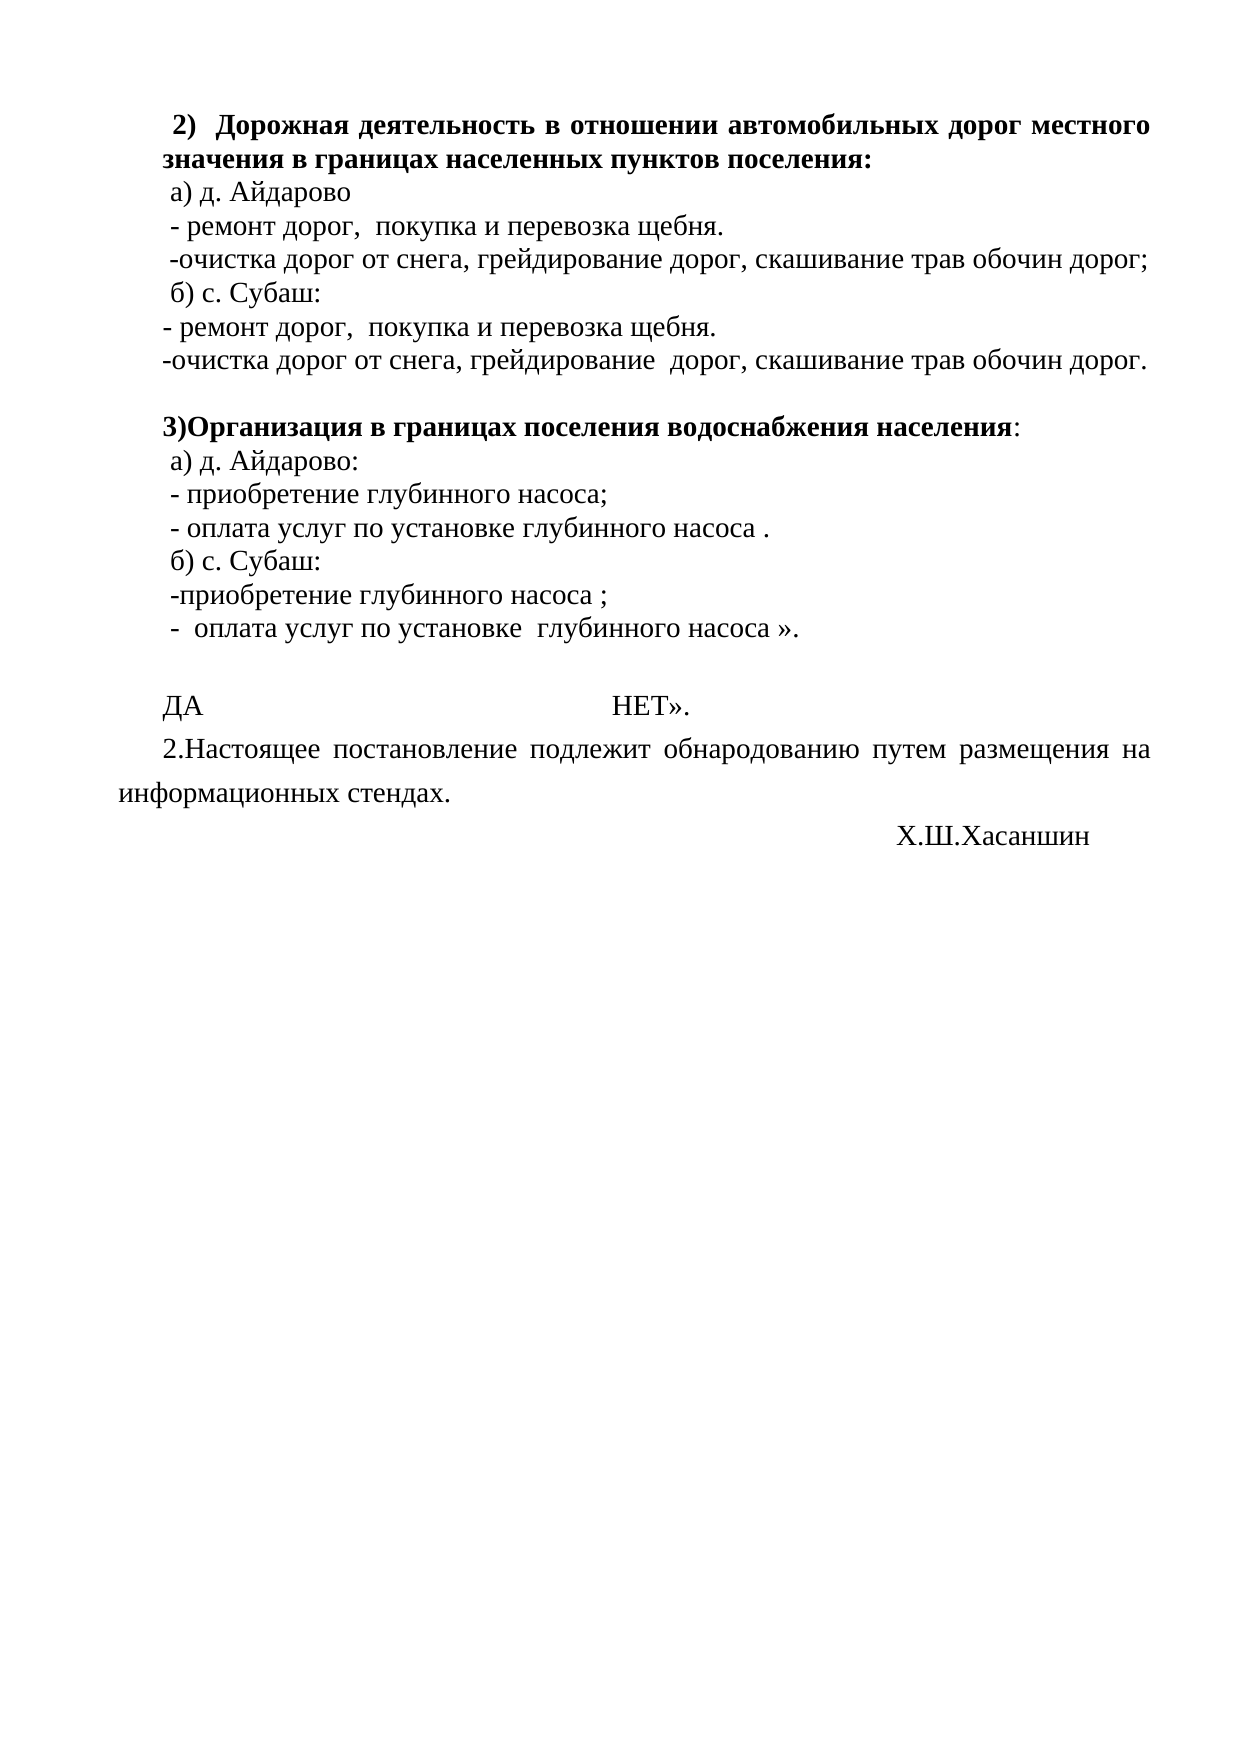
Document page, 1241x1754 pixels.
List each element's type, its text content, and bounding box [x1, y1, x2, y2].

text 3)Организация в границах поселения водоснабжения населения: [162, 409, 1152, 443]
text б) с. Субаш: [162, 543, 1152, 577]
text -приобретение глубинного насоса ; [162, 577, 1152, 611]
text б) с. Субаш: [162, 275, 1152, 309]
text - приобретение глубинного насоса; [162, 476, 1152, 510]
text 2) Дорожная деятельность в отношении автомобильных дорог местного значения в границах населенных пунктов поселения: [162, 107, 1152, 174]
text - оплата услуг по установке глубинного насоса . [162, 510, 1152, 543]
text - ремонт дорог, покупка и перевозка щебня. [162, 309, 1152, 342]
text - ремонт дорог, покупка и перевозка щебня. [162, 208, 1152, 242]
text -очистка дорог от снега, грейдирование дорог, скашивание трав обочин дорог; [118, 242, 1152, 275]
text а) д. Айдарово: [162, 443, 1152, 476]
text 2.Настоящее постановление подлежит обнародованию путем размещения на информационных стендах. [118, 731, 1152, 808]
text ДА НЕТ». [118, 688, 1152, 721]
text а) д. Айдарово [162, 174, 1152, 208]
text -очистка дорог от снега, грейдирование дорог, скашивание трав обочин дорог. [118, 342, 1152, 376]
text - оплата услуг по установке глубинного насоса ». [162, 611, 1152, 644]
text Х.Ш.Хасаншин [118, 818, 1152, 852]
